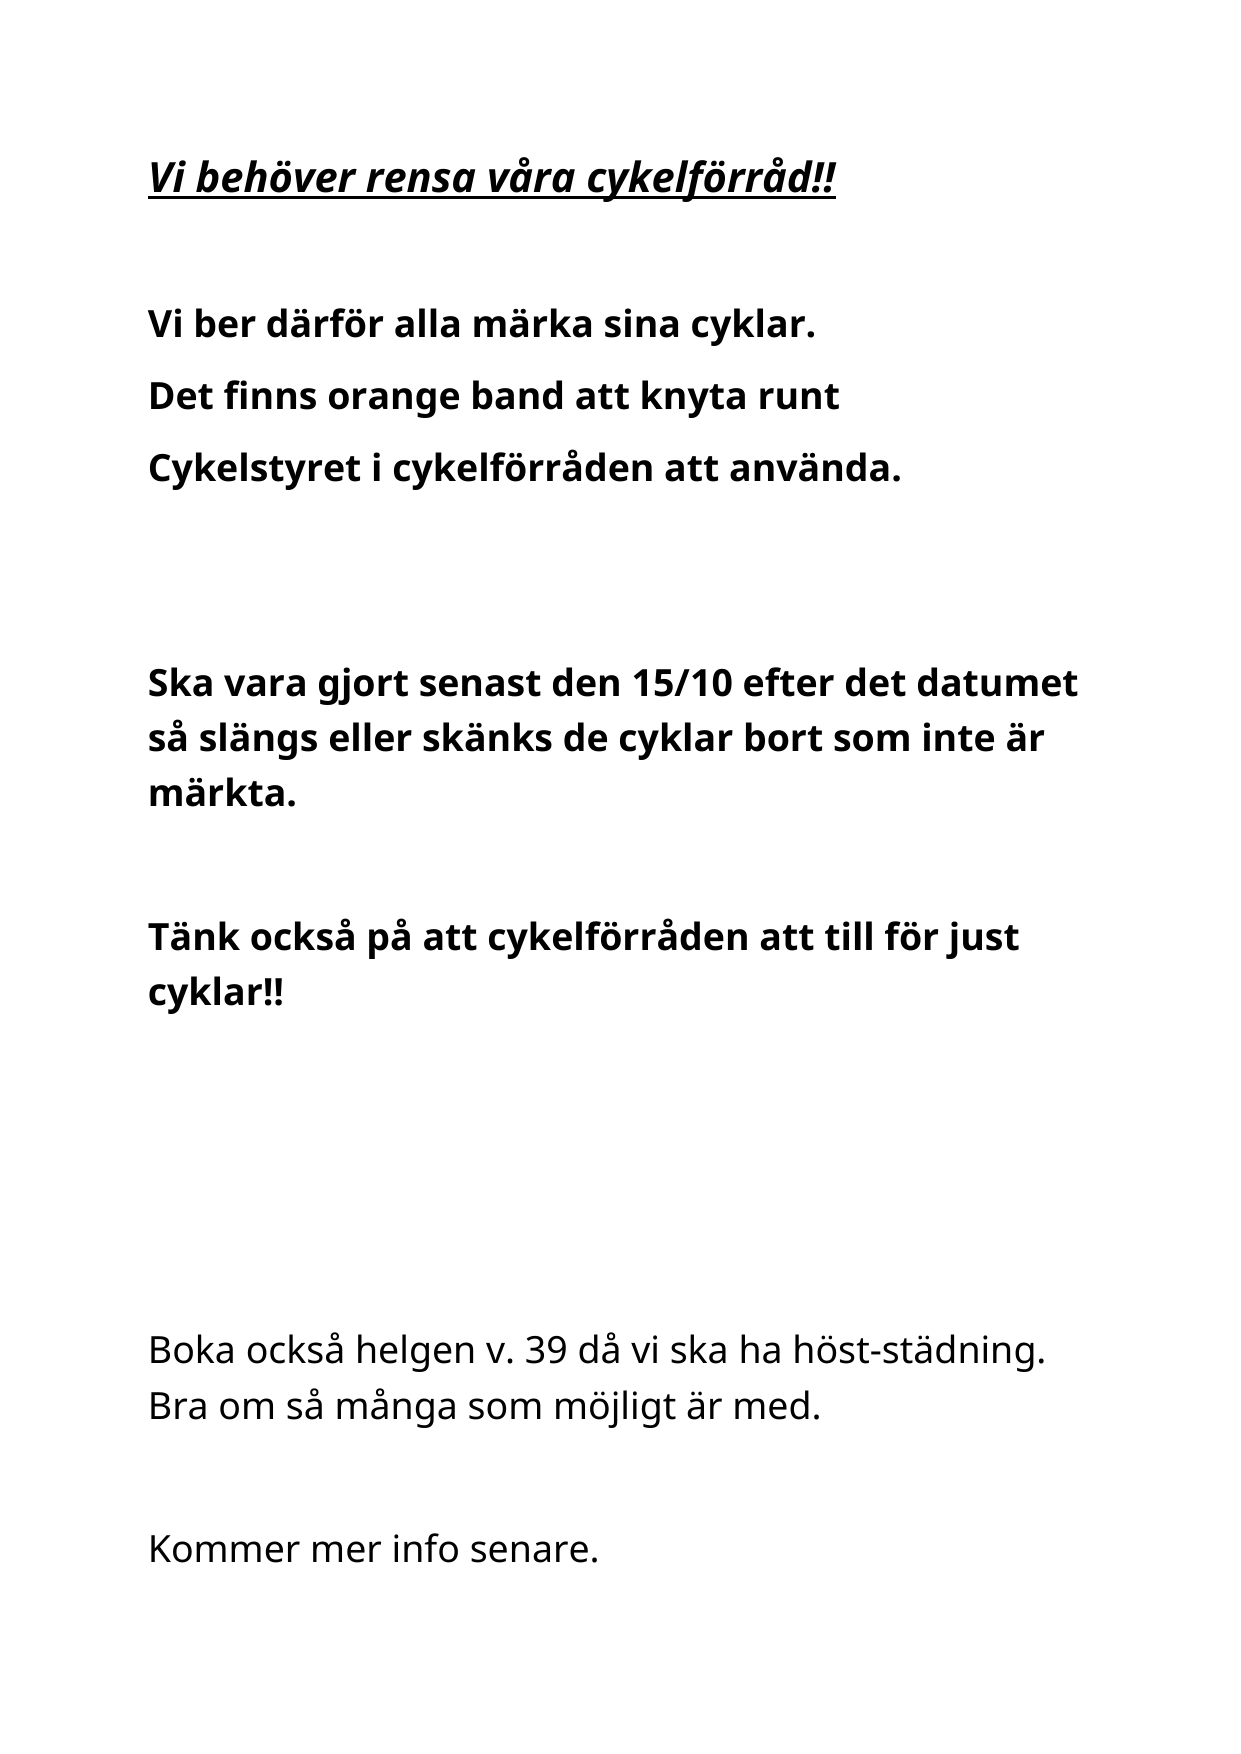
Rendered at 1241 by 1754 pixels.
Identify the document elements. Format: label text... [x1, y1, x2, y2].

text Vi ber därför alla märka sina cyklar. [148, 297, 1093, 348]
text Boka också helgen v. 39 då vi ska ha höst-städning. Bra om så många som möjligt är med. [148, 1324, 1093, 1430]
text Cykelstyret i cykelförråden att använda. [148, 441, 1093, 492]
text Kommer mer info senare. [148, 1522, 1093, 1573]
text Det finns orange band att knyta runt [148, 369, 1093, 420]
text Vi behöver rensa våra cykelförråd!! [148, 148, 1093, 204]
text Ska vara gjort senast den 15/10 efter det datumet så slängs eller skänks de cyklar bort som inte är märkta. [148, 656, 1093, 817]
text Tänk också på att cykelförråden att till för just cyklar!! [148, 910, 1093, 1016]
